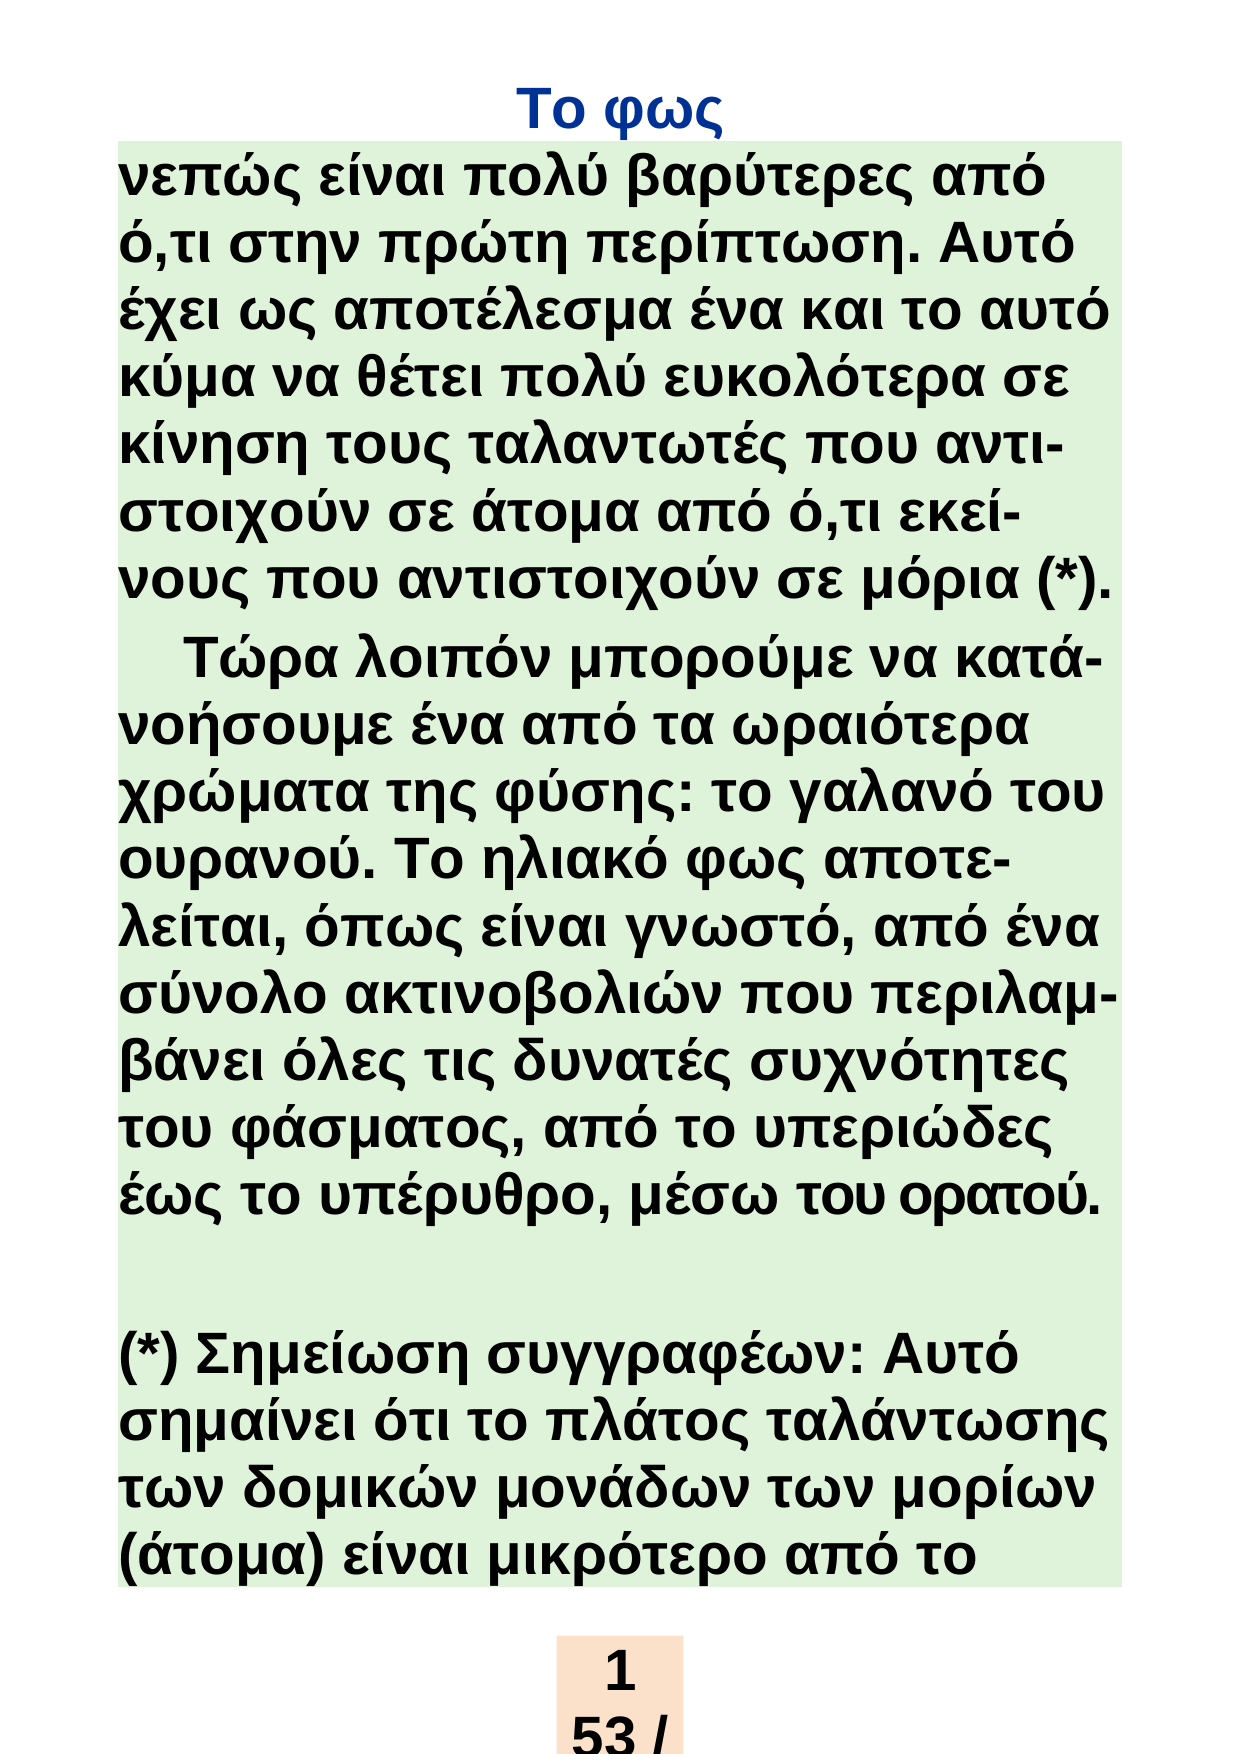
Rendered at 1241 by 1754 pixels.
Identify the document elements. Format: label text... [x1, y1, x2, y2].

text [118, 141, 1122, 611]
text Τώρα λοιπόν μπορούμε να κατά-νοήσουμε ένα από τα ωραιότερα χρώματα της φύσης: το γαλανό του ουρανού. Το ηλιακό φως αποτε-λείται, όπως είναι γνωστό, από ένα σύνολο ακτινοβολιών που περιλαμ-βάνει όλες τις δυνατές συχνότητες του φάσματος, από το υπεριώδες έως το υπέρυθρο, μέσω του ορατού. [118, 623, 1122, 1227]
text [118, 1319, 1122, 1587]
